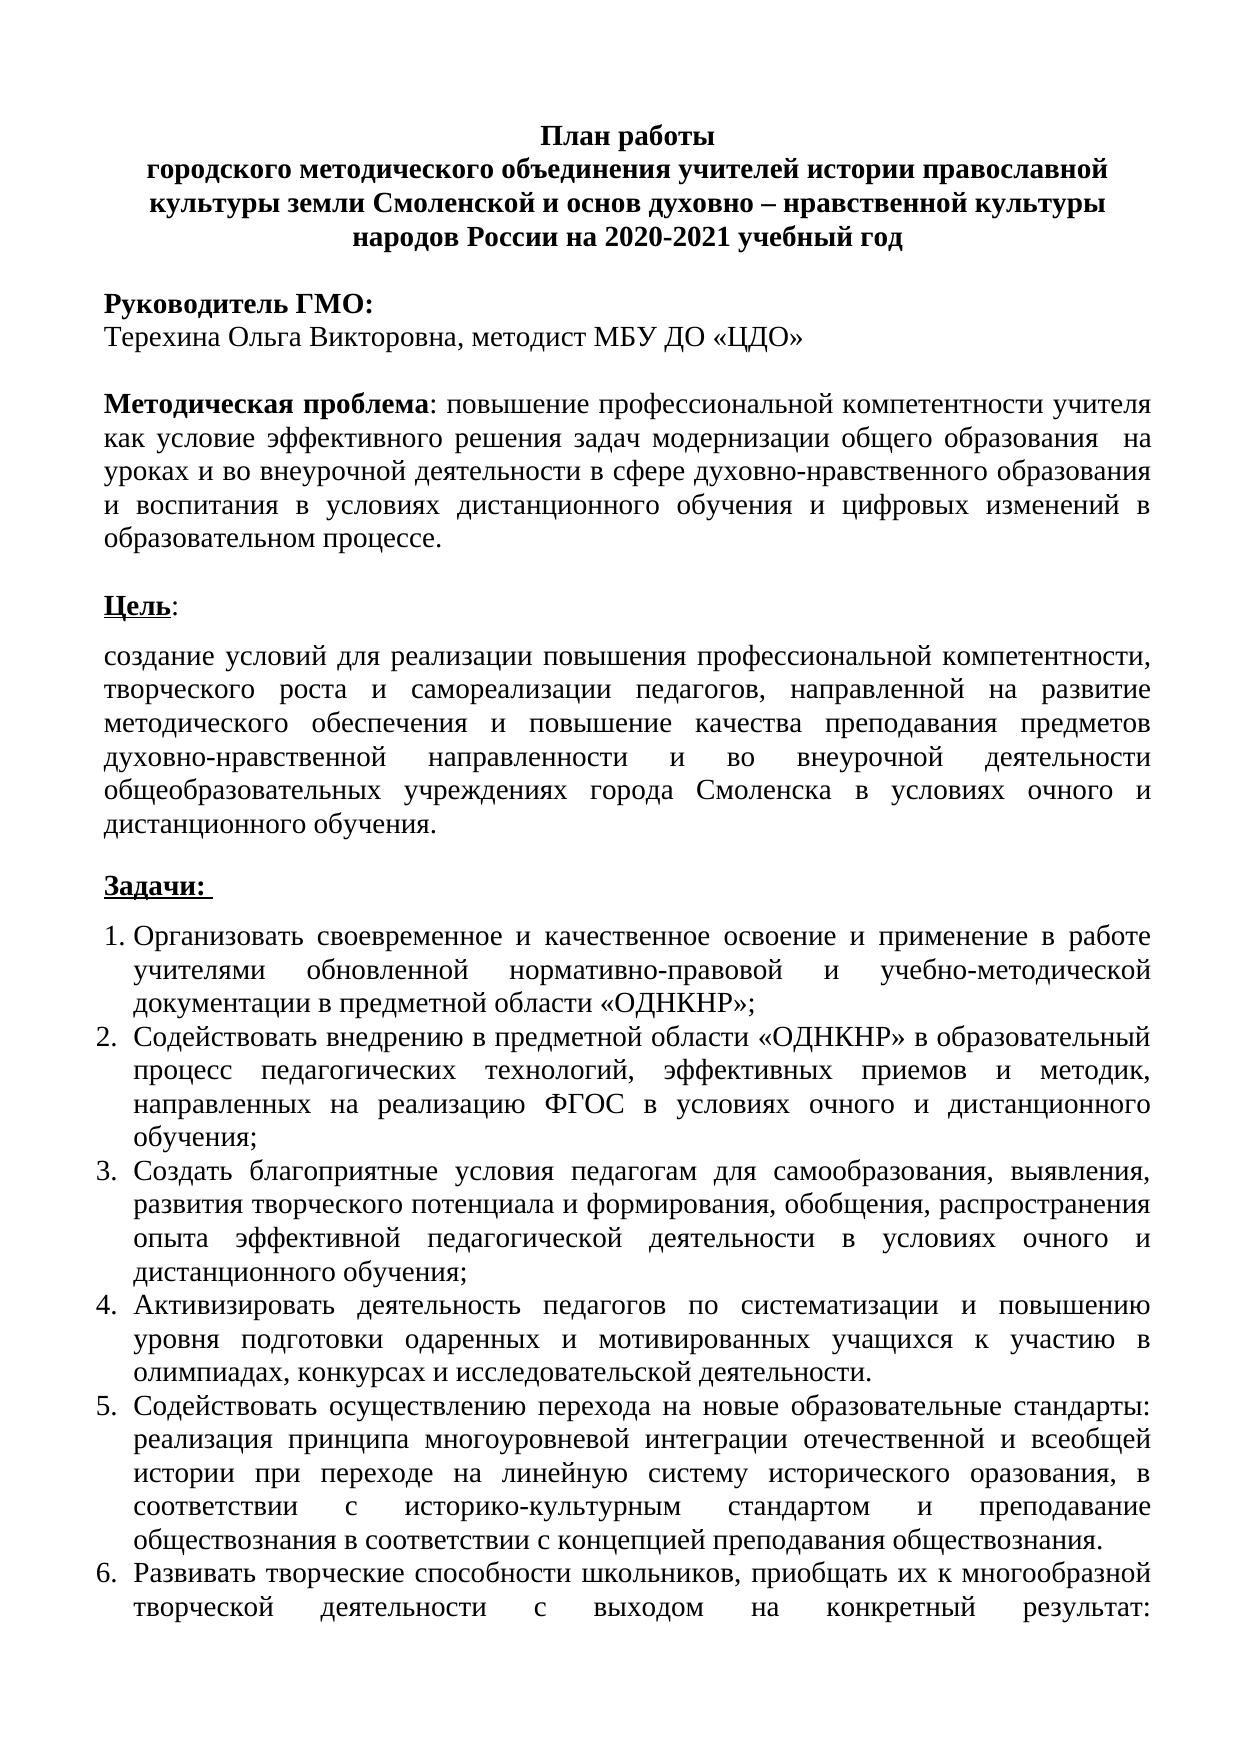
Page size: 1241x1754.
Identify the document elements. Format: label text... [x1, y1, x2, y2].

text План работы [103, 118, 1152, 152]
list Содействовать внедрению в предметной области «ОДНКНР» в образовательный процесс педагогических технологий, эффективных приемов и методик, направленных на реализацию ФГОС в условиях очного и дистанционного обучения; [96, 1019, 1152, 1153]
list Организовать своевременное и качественное освоение и применение в работе учителями обновленной нормативно-правовой и учебно-методической документации в предметной области «ОДНКНР»; [103, 918, 1152, 1019]
text городского методического объединения учителей истории православной культуры земли Смоленской и основ духовно – нравственной культуры народов России на 2020-2021 учебный год [103, 152, 1152, 252]
list Активизировать деятельность педагогов по систематизации и повышению уровня подготовки одаренных и мотивированных учащихся к участию в олимпиадах, конкурсах и исследовательской деятельности. [96, 1287, 1152, 1388]
text Руководитель ГМО: [103, 286, 1152, 319]
list Создать благоприятные условия педагогам для самообразования, выявления, развития творческого потенциала и формирования, обобщения, распространения опыта эффективной педагогической деятельности в условиях очного и дистанционного обучения; [96, 1153, 1152, 1287]
text Цель: [103, 588, 1152, 621]
text создание условий для реализации повышения профессиональной компетентности, творческого роста и самореализации педагогов, направленной на развитие методического обеспечения и повышение качества преподавания предметов духовно-нравственной направленности и во внеурочной деятельности общеобразовательных учреждениях города Смоленска в условиях очного и дистанционного обучения. [103, 638, 1152, 839]
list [96, 1556, 1152, 1623]
text Методическая проблема: повышение профессиональной компетентности учителя как условие эффективного решения задач модернизации общего образования на уроках и во внеурочной деятельности в сфере духовно-нравственного образования и воспитания в условиях дистанционного обучения и цифровых изменений в образовательном процессе. [103, 386, 1152, 554]
text Задачи: [103, 868, 1152, 902]
list Содействовать осуществлению перехода на новые образовательные стандарты: реализация принципа многоуровневой интеграции отечественной и всеобщей истории при переходе на линейную систему исторического оразования, в соответствии с историко-культурным стандартом и преподавание обществознания в соответствии с концепцией преподавания обществознания. [96, 1388, 1152, 1556]
text Терехина Ольга Викторовна, методист МБУ ДО «ЦДО» [103, 319, 1152, 353]
